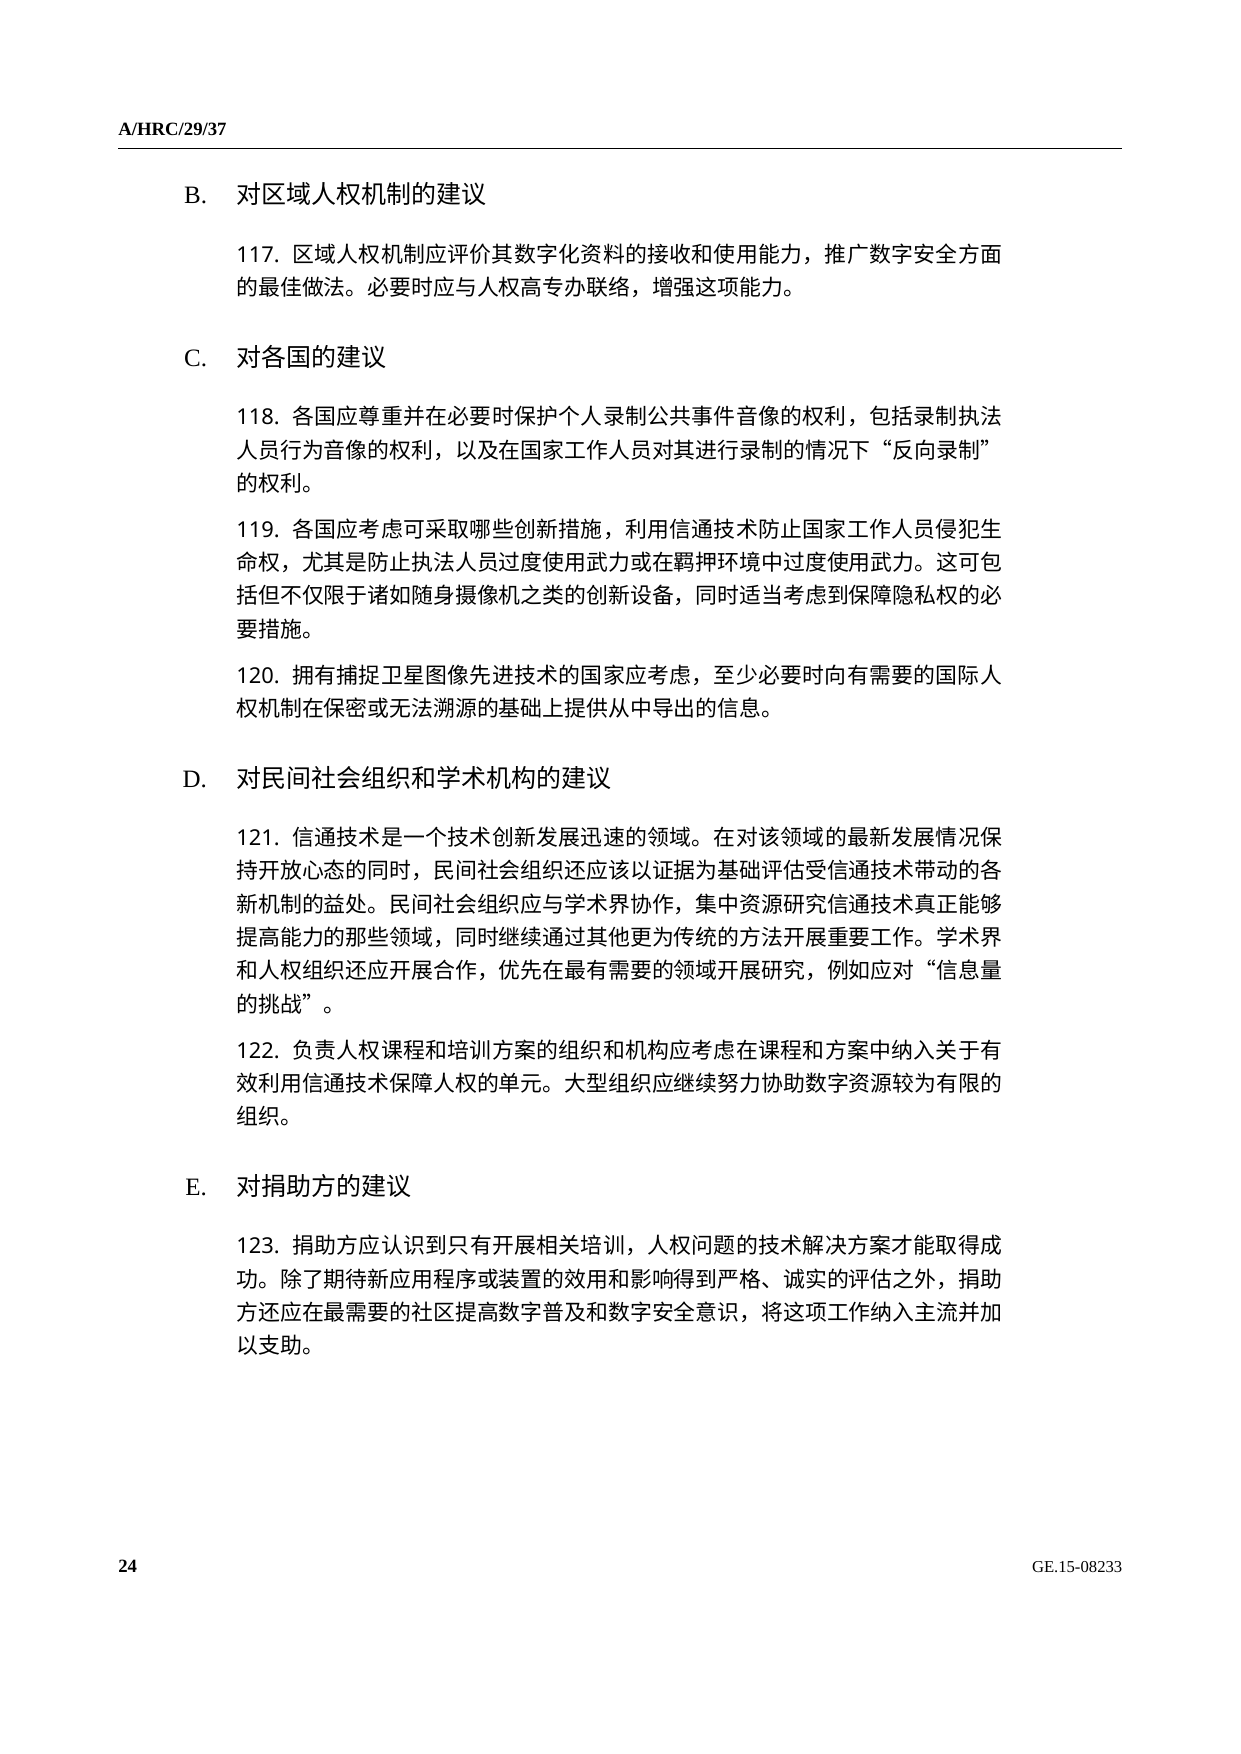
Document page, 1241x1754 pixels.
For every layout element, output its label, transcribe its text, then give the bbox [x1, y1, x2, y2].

text 118. 各国应尊重并在必要时保护个人录制公共事件音像的权利，包括录制执法人员行为音像的权利，以及在国家工作人员对其进行录制的情况下“反向录制”的权利。 [236, 398, 1004, 498]
text B. 对区域人权机制的建议 [118, 177, 1004, 211]
text 117. 区域人权机制应评价其数字化资料的接收和使用能力，推广数字安全方面的最佳做法。必要时应与人权高专办联络，增强这项能力。 [236, 236, 1004, 302]
text 120. 拥有捕捉卫星图像先进技术的国家应考虑，至少必要时向有需要的国际人权机制在保密或无法溯源的基础上提供从中导出的信息。 [236, 656, 1004, 723]
text D. 对民间社会组织和学术机构的建议 [118, 761, 1004, 794]
text 119. 各国应考虑可采取哪些创新措施，利用信通技术防止国家工作人员侵犯生命权，尤其是防止执法人员过度使用武力或在羁押环境中过度使用武力。这可包括但不仅限于诸如随身摄像机之类的创新设备，同时适当考虑到保障隐私权的必要措施。 [236, 511, 1004, 644]
text 123. 捐助方应认识到只有开展相关培训，人权问题的技术解决方案才能取得成功。除了期待新应用程序或装置的效用和影响得到严格、诚实的评估之外，捐助方还应在最需要的社区提高数字普及和数字安全意识，将这项工作纳入主流并加以支助。 [236, 1227, 1004, 1361]
text 122. 负责人权课程和培训方案的组织和机构应考虑在课程和方案中纳入关于有效利用信通技术保障人权的单元。大型组织应继续努力协助数字资源较为有限的组织。 [236, 1031, 1004, 1131]
text 121. 信通技术是一个技术创新发展迅速的领域。在对该领域的最新发展情况保持开放心态的同时，民间社会组织还应该以证据为基础评估受信通技术带动的各新机制的益处。民间社会组织应与学术界协作，集中资源研究信通技术真正能够提高能力的那些领域，同时继续通过其他更为传统的方法开展重要工作。学术界和人权组织还应开展合作，优先在最有需要的领域开展研究，例如应对“信息量的挑战”。 [236, 819, 1004, 1019]
text E. 对捐助方的建议 [118, 1169, 1004, 1202]
text C. 对各国的建议 [118, 340, 1004, 373]
